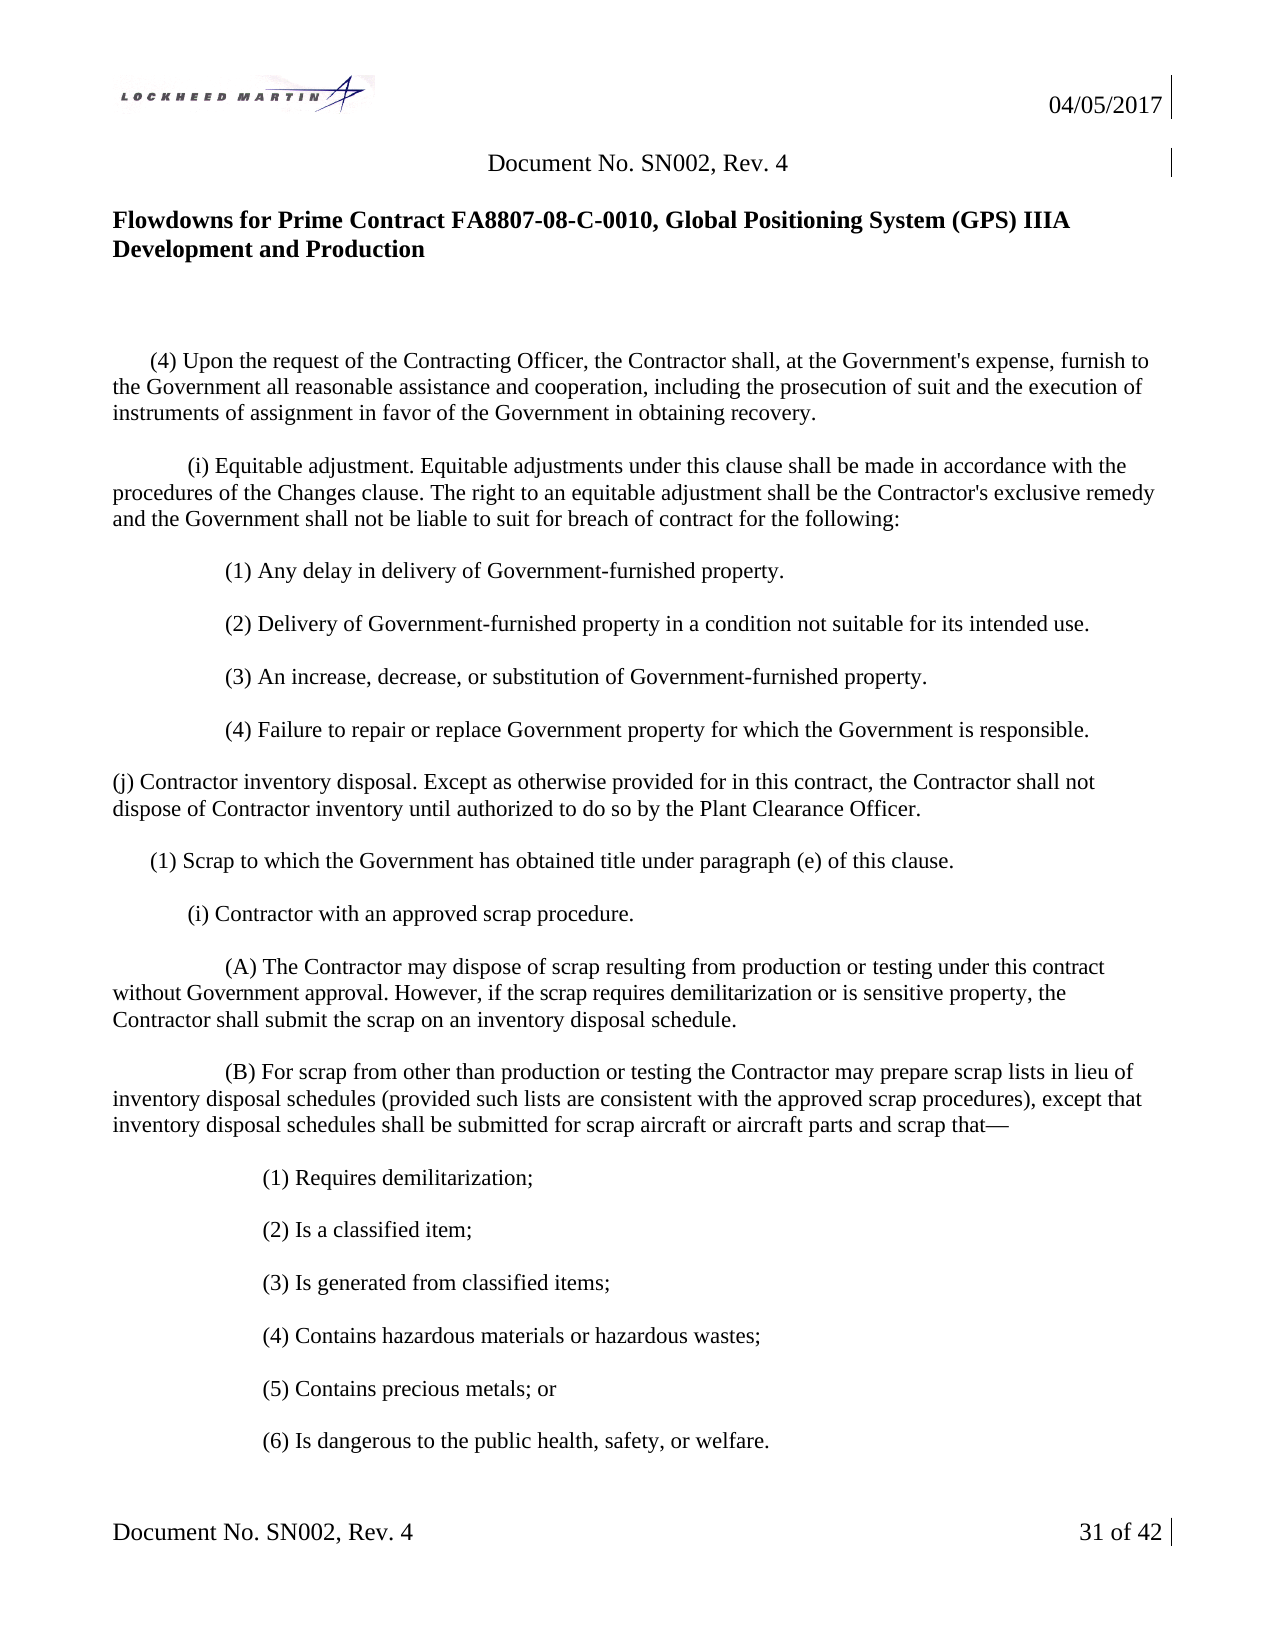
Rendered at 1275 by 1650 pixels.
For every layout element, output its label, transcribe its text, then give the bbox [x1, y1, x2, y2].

text (1) Any delay in delivery of Government-furnished property. [112, 558, 1162, 584]
text (3) Is generated from classified items; [112, 1269, 1162, 1296]
text (1) Requires demilitarization; [112, 1164, 1162, 1190]
text (6) Is dangerous to the public health, safety, or welfare. [112, 1427, 1162, 1454]
text (1) Scrap to which the Government has obtained title under paragraph (e) of this clause. [112, 847, 1162, 874]
text (A) The Contractor may dispose of scrap resulting from production or testing under this contract without Government approval. However, if the scrap requires demilitarization or is sensitive property, the Contractor shall submit the scrap on an inventory disposal schedule. [112, 953, 1162, 1032]
text (j) Contractor inventory disposal. Except as otherwise provided for in this contract, the Contractor shall not dispose of Contractor inventory until authorized to do so by the Plant Clearance Officer. [112, 768, 1162, 821]
text (3) An increase, decrease, or substitution of Government-furnished property. [112, 663, 1162, 689]
text (4) Upon the request of the Contracting Officer, the Contractor shall, at the Government's expense, furnish to the Government all reasonable assistance and cooperation, including the prosecution of suit and the execution of instruments of assignment in favor of the Government in obtaining recovery. [112, 347, 1162, 426]
text (5) Contains precious metals; or [112, 1374, 1162, 1401]
text (4) Contains hazardous materials or hazardous wastes; [112, 1322, 1162, 1348]
picture [112, 75, 375, 114]
text (4) Failure to repair or replace Government property for which the Government is responsible. [112, 716, 1162, 742]
text (i) Contractor with an approved scrap procedure. [112, 900, 1162, 927]
text (2) Delivery of Government-furnished property in a condition not suitable for its intended use. [112, 610, 1162, 637]
text (B) For scrap from other than production or testing the Contractor may prepare scrap lists in lieu of inventory disposal schedules (provided such lists are consistent with the approved scrap procedures), except that inventory disposal schedules shall be submitted for scrap aircraft or aircraft parts and scrap that— [112, 1058, 1162, 1137]
text (2) Is a classified item; [112, 1216, 1162, 1243]
text (i) Equitable adjustment. Equitable adjustments under this clause shall be made in accordance with the procedures of the Changes clause. The right to an equitable adjustment shall be the Contractor's exclusive remedy and the Government shall not be liable to suit for breach of contract for the following: [112, 452, 1162, 531]
